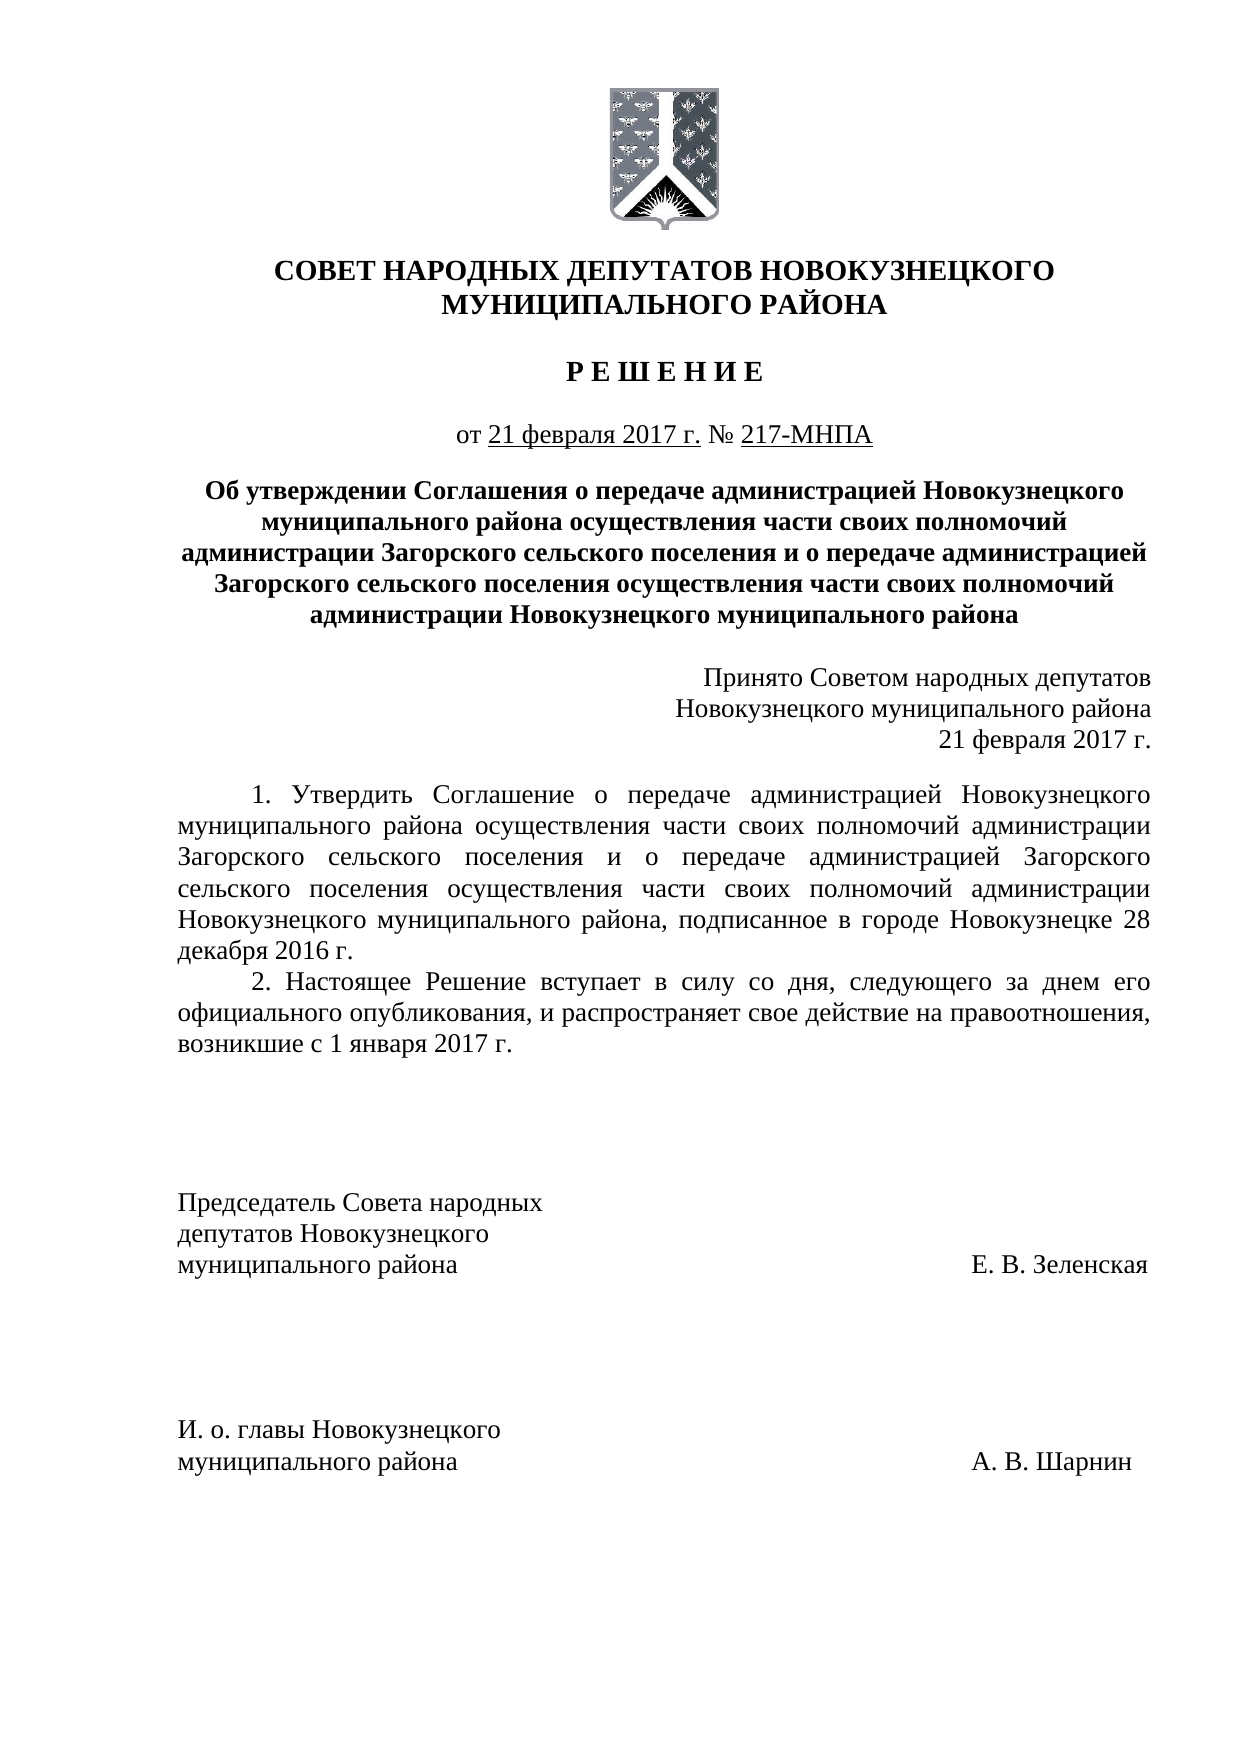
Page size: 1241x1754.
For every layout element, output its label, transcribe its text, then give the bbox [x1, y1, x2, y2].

text муниципального района А. В. Шарнин [177, 1445, 1152, 1476]
picture [609, 88, 719, 230]
text Новокузнецкого муниципального района [177, 692, 1152, 723]
text от 21 февраля 2017 г. № 217-МНПА [177, 419, 1152, 450]
text муниципального района Е. В. Зеленская [177, 1248, 1152, 1279]
text депутатов Новокузнецкого [177, 1217, 1152, 1248]
subtitle СОВЕТ НАРОДНЫХ ДЕПУТАТОВ НОВОКУЗНЕЦКОГО МУНИЦИПАЛЬНОГО РАЙОНА [177, 253, 1152, 320]
text И. о. главы Новокузнецкого [177, 1413, 1152, 1445]
text 2. Настоящее Решение вступает в силу со дня, следующего за днем его официального опубликования, и распространяет свое действие на правоотношения, возникшие с 1 января 2017 г. [177, 965, 1152, 1058]
text Принято Советом народных депутатов [177, 661, 1152, 692]
text Председатель Совета народных [177, 1186, 1152, 1217]
text 21 февраля 2017 г. [177, 723, 1152, 754]
text Об утверждении Соглашения о передаче администрацией Новокузнецкого муниципального района осуществления части своих полномочий администрации Загорского сельского поселения и о передаче администрацией Загорского сельского поселения осуществления части своих полномочий администрации Новокузнецкого муниципального района [177, 474, 1152, 629]
text Р Е Ш Е Н И Е [177, 354, 1152, 387]
text 1. Утвердить Соглашение о передаче администрацией Новокузнецкого муниципального района осуществления части своих полномочий администрации Загорского сельского поселения и о передаче администрацией Загорского сельского поселения осуществления части своих полномочий администрации Новокузнецкого муниципального района, подписанное в городе Новокузнецке 28 декабря 2016 г. [177, 778, 1152, 965]
